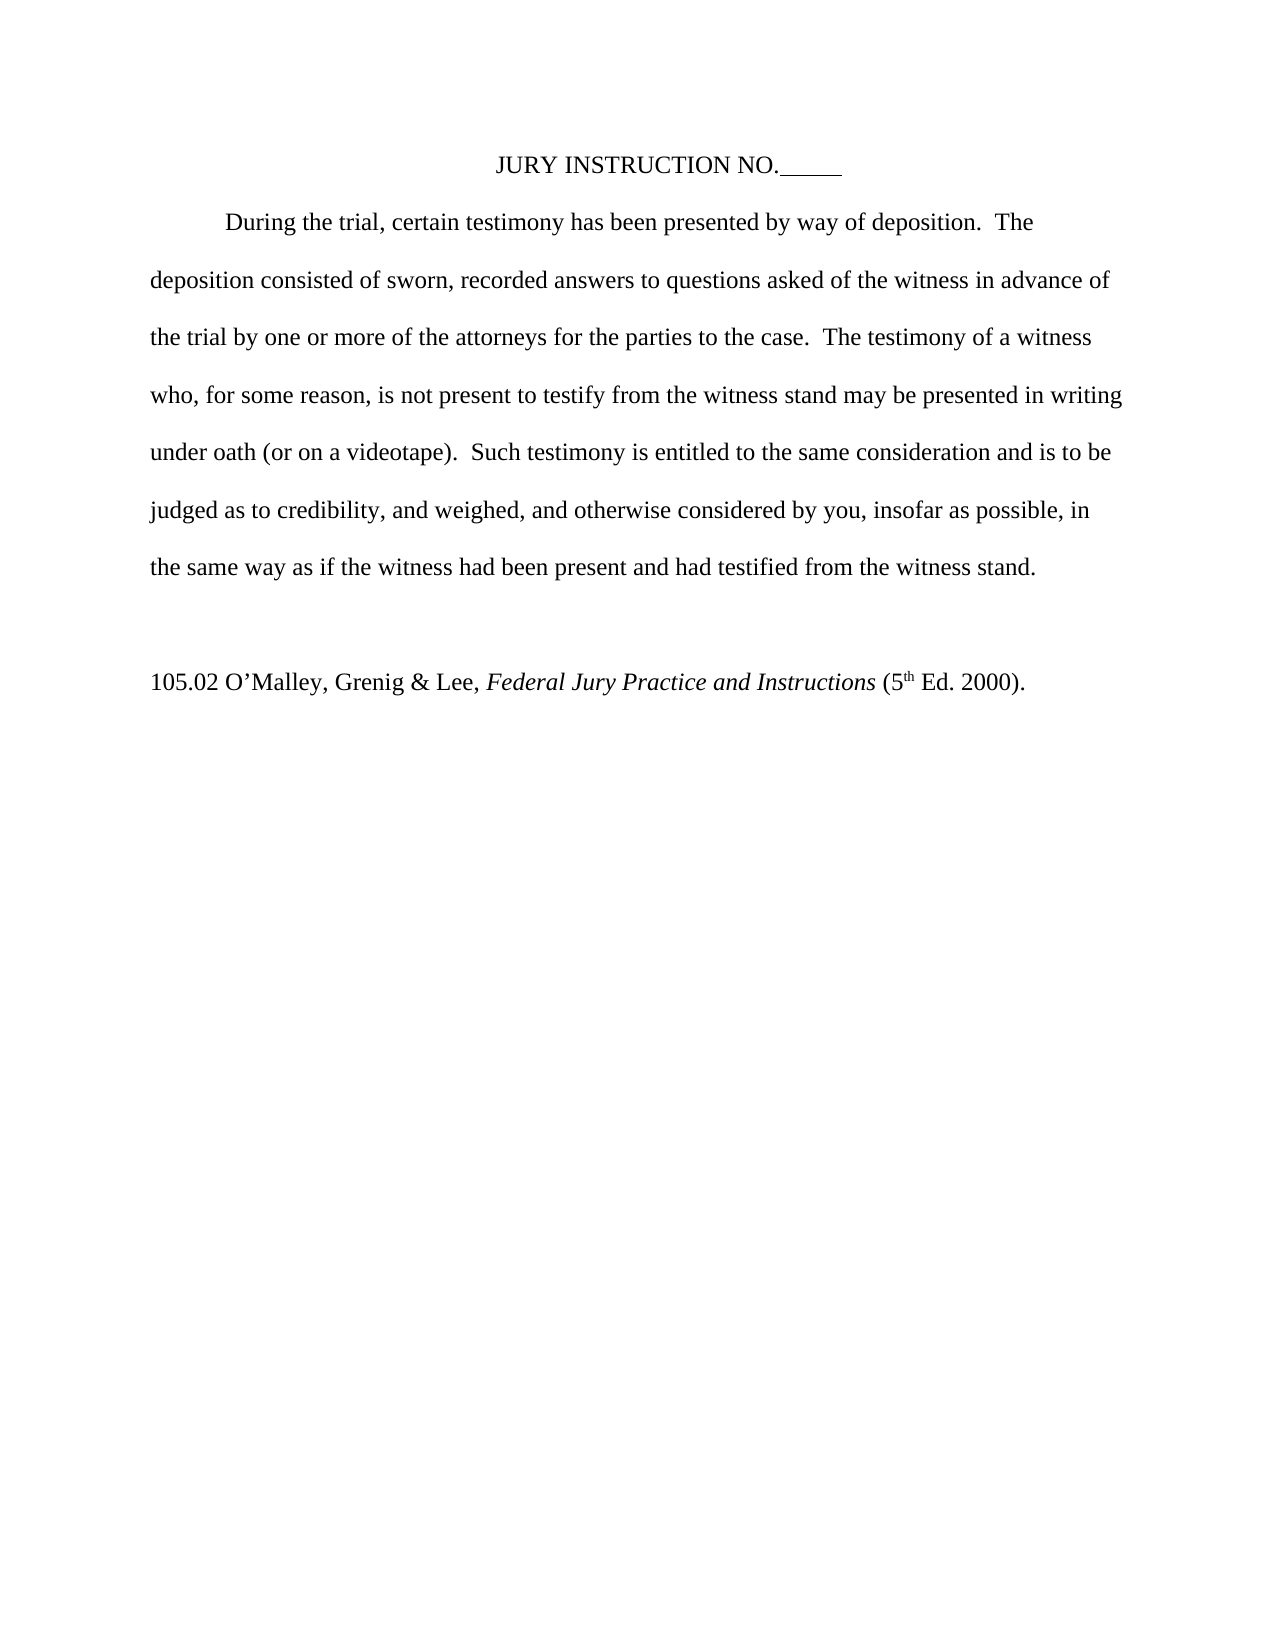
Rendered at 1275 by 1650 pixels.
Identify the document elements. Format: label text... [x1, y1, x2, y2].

text During the trial, certain testimony has been presented by way of deposition. The deposition consisted of sworn, recorded answers to questions asked of the witness in advance of the trial by one or more of the attorneys for the parties to the case. The testimony of a witness who, for some reason, is not present to testify from the witness stand may be presented in writing under oath (or on a videotape). Such testimony is entitled to the same consideration and is to be judged as to credibility, and weighed, and otherwise considered by you, insofar as possible, in the same way as if the witness had been present and had testified from the witness stand. [150, 207, 1125, 581]
text 105.02 O’Malley, Grenig & Lee, Federal Jury Practice and Instructions (5th Ed. 2000). [150, 667, 1125, 696]
text JURY INSTRUCTION NO. [150, 150, 1125, 179]
